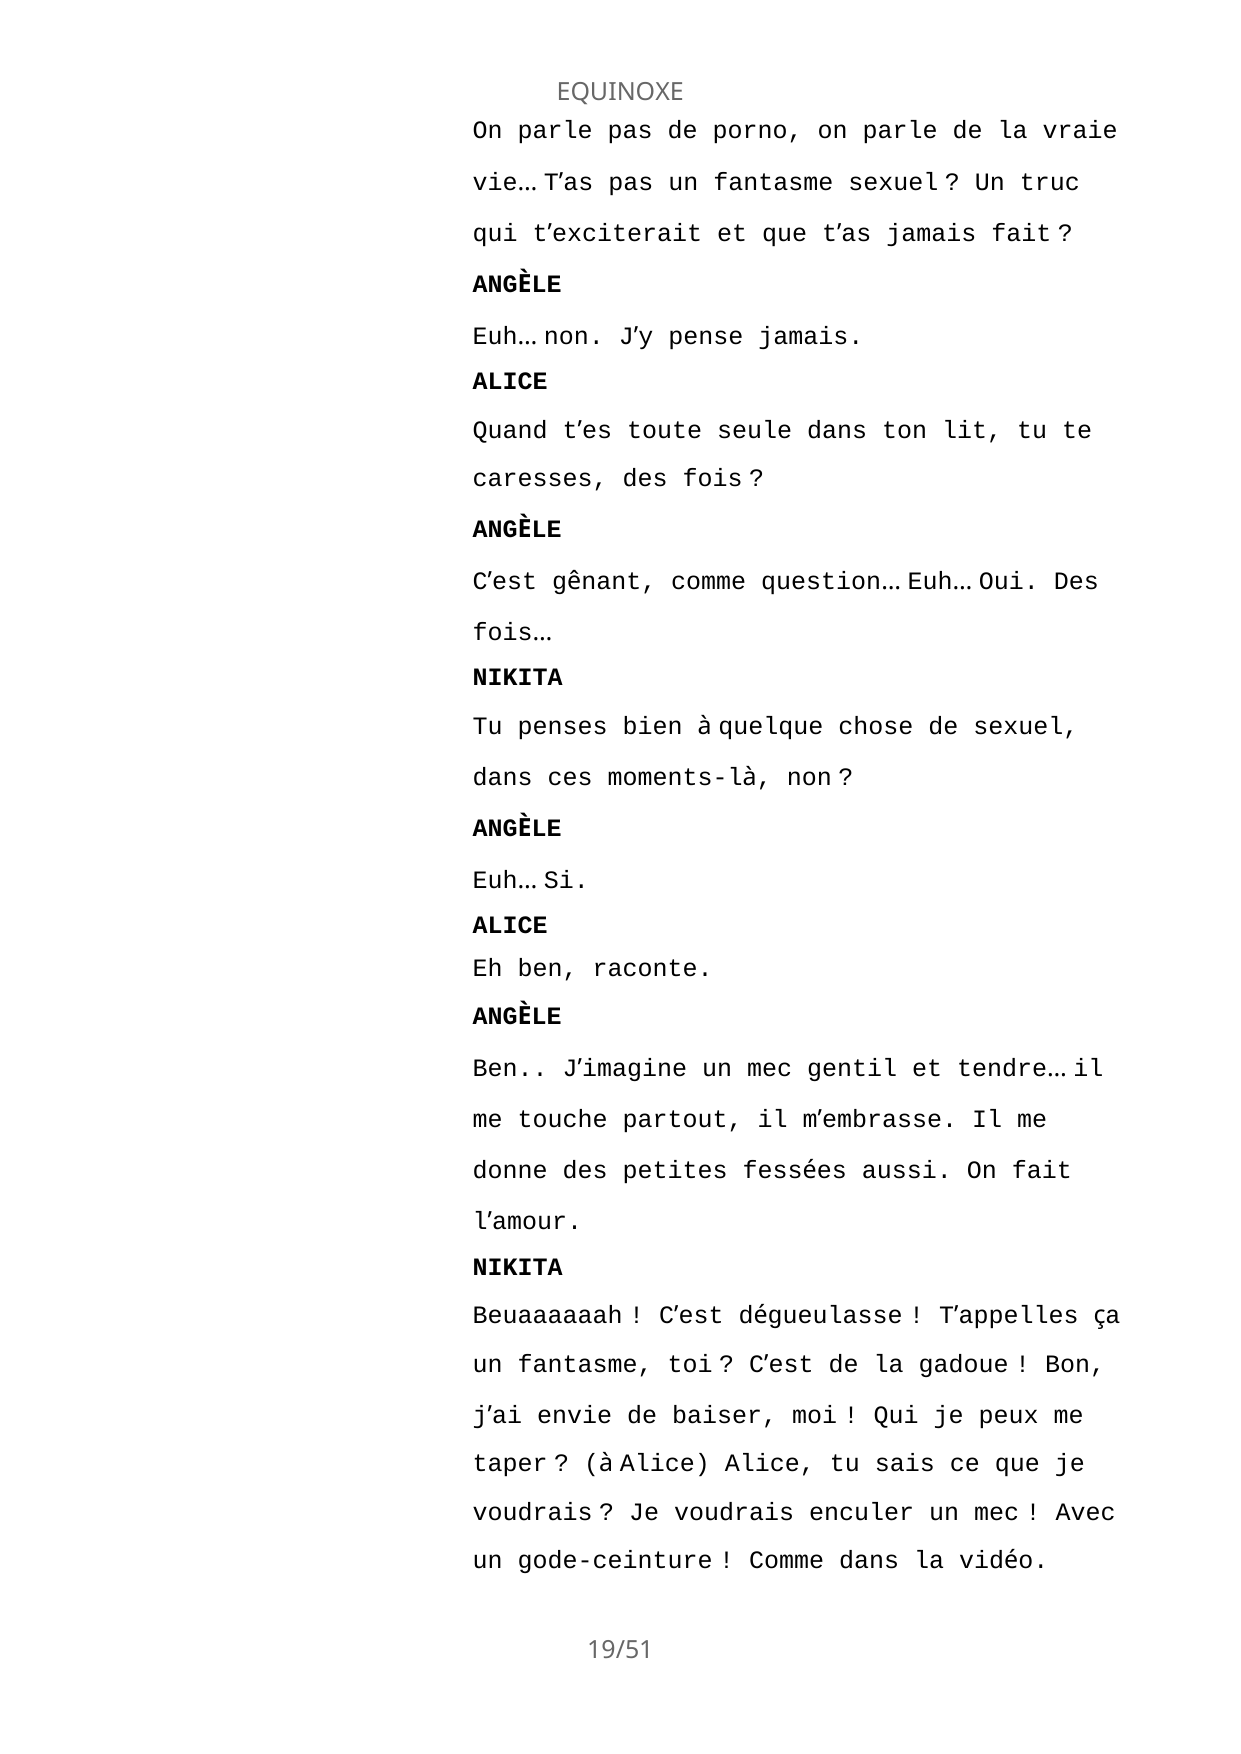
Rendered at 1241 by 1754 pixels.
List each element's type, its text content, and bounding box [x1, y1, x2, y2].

text Euh… non. J’y pense jamais. [472, 317, 1122, 352]
text Alice [472, 369, 1122, 397]
text Quand t’es toute seule dans ton lit, tu te caresses, des fois ? [472, 411, 1122, 494]
text C’est gênant, comme question… Euh… Oui. Des fois… [472, 562, 1122, 648]
text Alice [472, 913, 1122, 941]
text Angèle [472, 511, 1122, 545]
text Angèle [472, 266, 1122, 300]
text Eh ben, raconte. [472, 955, 1122, 984]
text Angèle [472, 810, 1122, 844]
text On parle pas de porno, on parle de la vraie vie… T’as pas un fantasme sexuel ? Un truc qui t’exciterait et que t’as jamais fait ? [472, 118, 1122, 249]
text Beuaaaaaah ! C’est dégueulasse ! T’appelles ça un fantasme, toi ? C’est de la gadoue ! Bon, j’ai envie de baiser, moi ! Qui je peux me taper ? (à Alice) Alice, tu sais ce que je voudrais ? Je voudrais enculer un mec ! Avec un gode-ceinture ! Comme dans la vidéo. [472, 1297, 1122, 1576]
text Tu penses bien à quelque chose de sexuel, dans ces moments-là, non ? [472, 707, 1122, 793]
text Angèle [472, 998, 1122, 1032]
text Nikita [472, 1254, 1122, 1283]
text Ben.. J’imagine un mec gentil et tendre… il me touche partout, il m’embrasse. Il me donne des petites fessées aussi. On fait l’amour. [472, 1049, 1122, 1237]
text Euh… Si. [472, 861, 1122, 896]
text Nikita [472, 665, 1122, 693]
